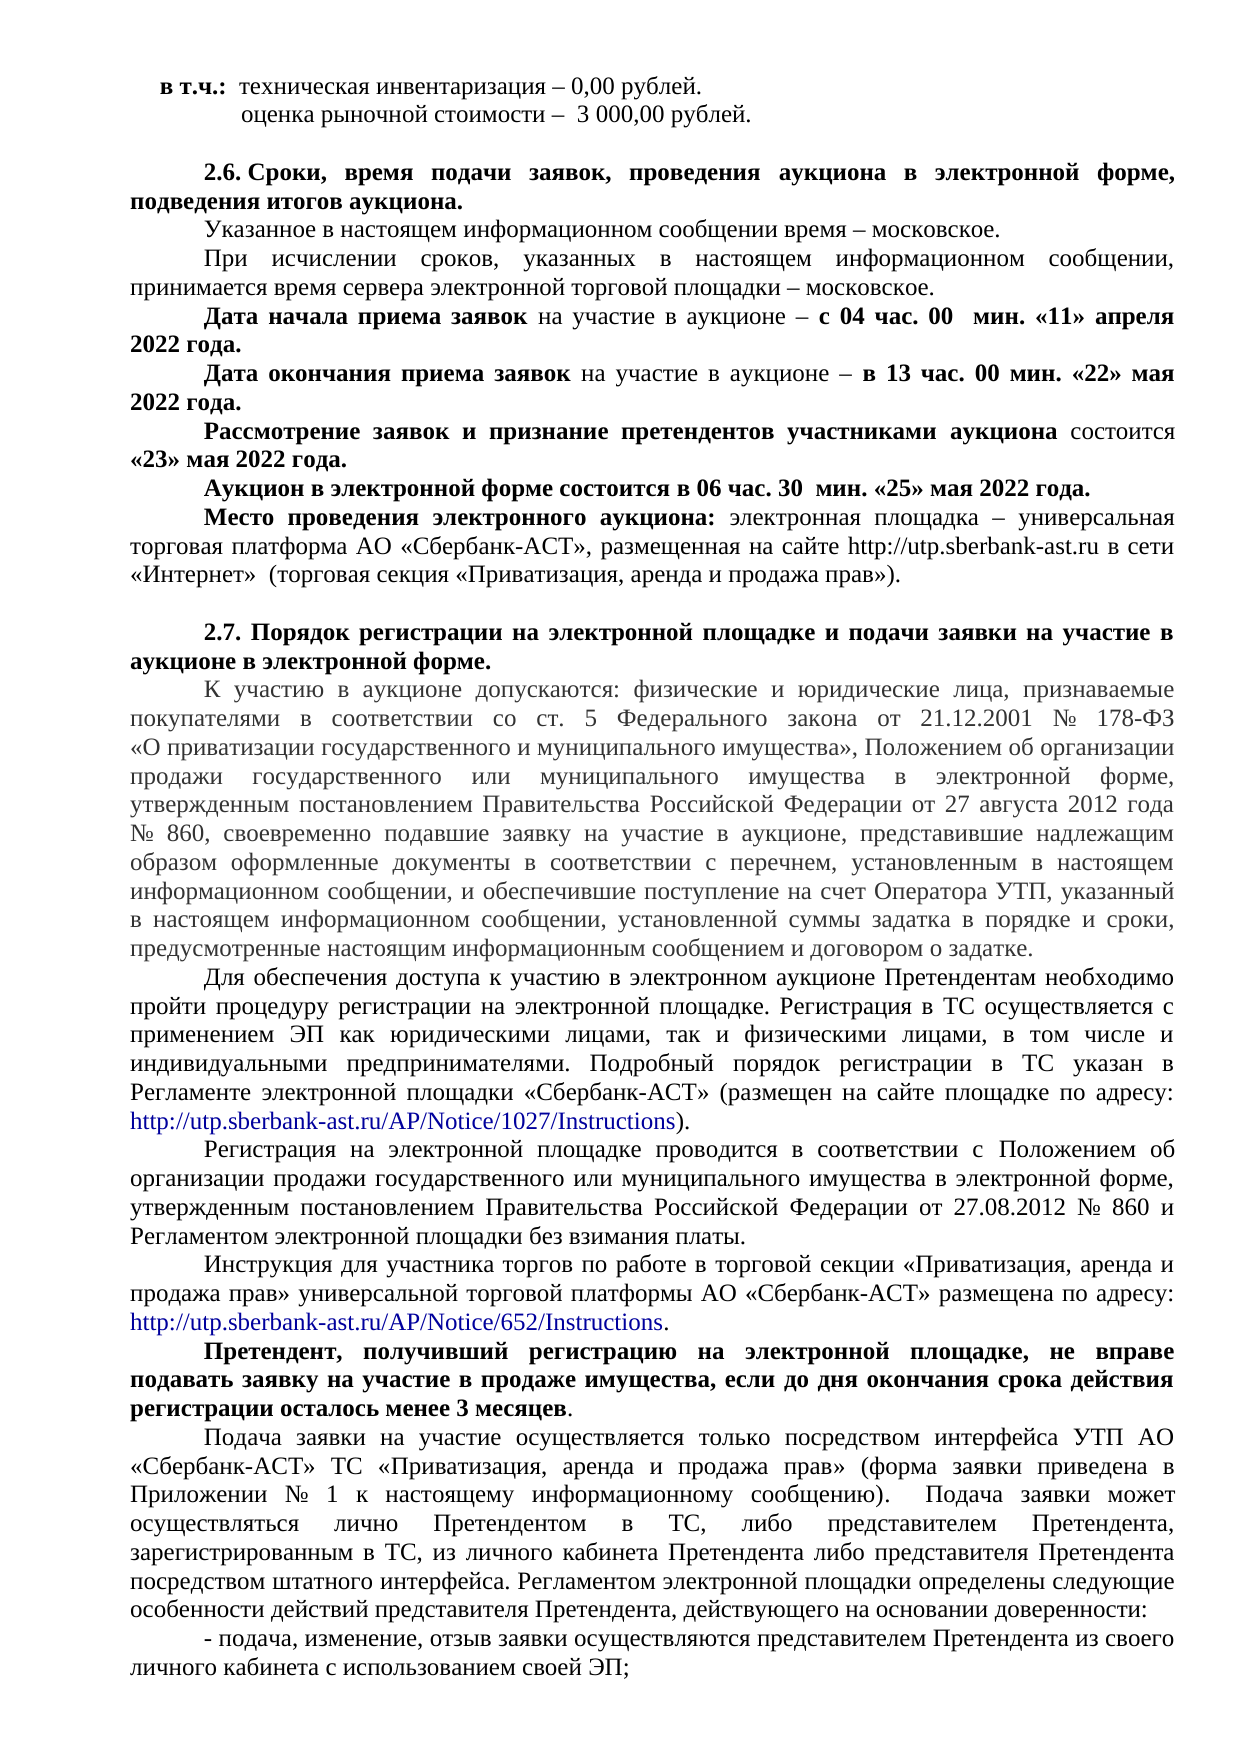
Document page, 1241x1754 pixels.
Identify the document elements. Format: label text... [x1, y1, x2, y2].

text Рассмотрение заявок и признание претендентов участниками аукциона состоится «23» мая 2022 года. [130, 416, 1175, 473]
text оценка рыночной стоимости – 3 000,00 рублей. [159, 99, 1175, 128]
text При исчислении сроков, указанных в настоящем информационном сообщении, принимается время сервера электронной торговой площадки – московское. [130, 243, 1175, 301]
text Аукцион в электронной форме состоится в 06 час. 30 мин. «25» мая 2022 года. [130, 473, 1175, 502]
text Дата начала приема заявок на участие в аукционе – с 04 час. 00 мин. «11» апреля 2022 года. [130, 301, 1175, 358]
text 2.6. Сроки, время подачи заявок, проведения аукциона в электронной форме, подведения итогов аукциона. [130, 157, 1175, 214]
text 2.7. Порядок регистрации на электронной площадке и подачи заявки на участие в аукционе в электронной форме. [130, 617, 1175, 674]
text Дата окончания приема заявок на участие в аукционе – в 13 час. 00 мин. «22» мая 2022 года. [130, 358, 1175, 416]
text Инструкция для участника торгов по работе в торговой секции «Приватизация, аренда и продажа прав» универсальной торговой платформы АО «Сбербанк-АСТ» размещена по адресу: http://utp.sberbank-ast.ru/AP/Notice/652/Instructions. [130, 1249, 1175, 1336]
text Претендент, получивший регистрацию на электронной площадке, не вправе подавать заявку на участие в продаже имущества, если до дня окончания срока действия регистрации осталось менее 3 месяцев. [130, 1336, 1175, 1422]
text в т.ч.: техническая инвентаризация – 0,00 рублей. [159, 71, 1175, 99]
text Для обеспечения доступа к участию в электронном аукционе Претендентам необходимо пройти процедуру регистрации на электронной площадке. Регистрация в ТС осуществляется с применением ЭП как юридическими лицами, так и физическими лицами, в том числе и индивидуальными предпринимателями. Подробный порядок регистрации в ТС указан в Регламенте электронной площадки «Сбербанк-АСТ» (размещен на сайте площадке по адресу: http://utp.sberbank-ast.ru/AP/Notice/1027/Instructions). [130, 962, 1175, 1134]
text Подача заявки на участие осуществляется только посредством интерфейса УТП АО «Сбербанк-АСТ» ТС «Приватизация, аренда и продажа прав» (форма заявки приведена в Приложении № 1 к настоящему информационному сообщению). Подача заявки может осуществляться лично Претендентом в ТС, либо представителем Претендента, зарегистрированным в ТС, из личного кабинета Претендента либо представителя Претендента посредством штатного интерфейса. Регламентом электронной площадки определены следующие особенности действий представителя Претендента, действующего на основании доверенности: [130, 1422, 1175, 1623]
text Указанное в настоящем информационном сообщении время – московское. [130, 214, 1175, 243]
text Регистрация на электронной площадке проводится в соответствии с Положением об организации продажи государственного или муниципального имущества в электронной форме, утвержденным постановлением Правительства Российской Федерации от 27.08.2012 № 860 и Регламентом электронной площадки без взимания платы. [130, 1134, 1175, 1249]
text К участию в аукционе допускаются: физические и юридические лица, признаваемые покупателями в соответствии со ст. 5 Федерального закона от 21.12.2001 № 178-ФЗ «О приватизации государственного и муниципального имущества», Положением об организации продажи государственного или муниципального имущества в электронной форме, утвержденным постановлением Правительства Российской Федерации от 27 августа 2012 года № 860, своевременно подавшие заявку на участие в аукционе, представившие надлежащим образом оформленные документы в соответствии с перечнем, установленным в настоящем информационном сообщении, и обеспечившие поступление на счет Оператора УТП, указанный в настоящем информационном сообщении, установленной суммы задатка в порядке и сроки, предусмотренные настоящим информационным сообщением и договором о задатке. [130, 674, 1175, 962]
text - подача, изменение, отзыв заявки осуществляются представителем Претендента из своего личного кабинета с использованием своей ЭП; [130, 1623, 1175, 1681]
text Место проведения электронного аукциона: электронная площадка – универсальная торговая платформа АО «Сбербанк-АСТ», размещенная на сайте http://utp.sberbank-ast.ru в сети «Интернет» (торговая секция «Приватизация, аренда и продажа прав»). [130, 502, 1175, 588]
